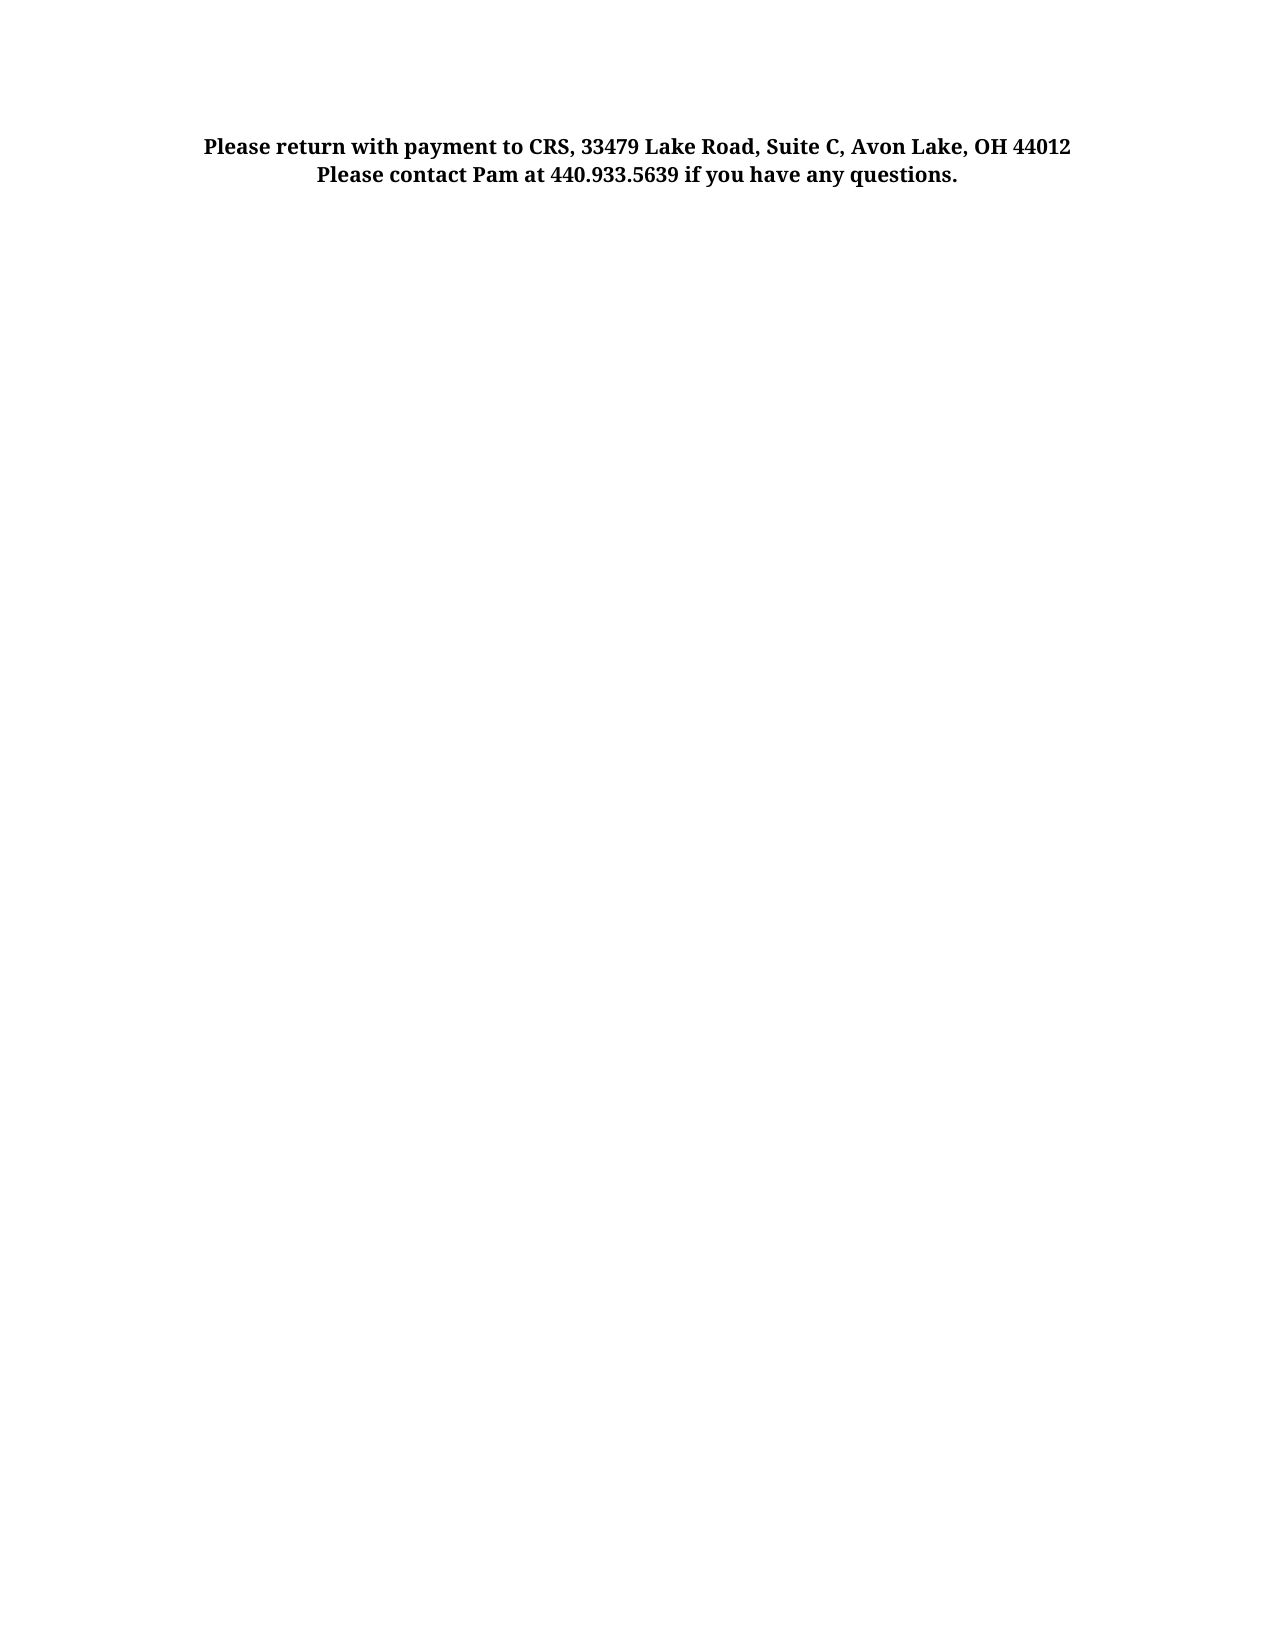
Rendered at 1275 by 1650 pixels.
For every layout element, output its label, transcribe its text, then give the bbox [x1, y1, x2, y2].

text Please contact Pam at 440.933.5639 if you have any questions. [105, 160, 1170, 189]
text Please return with payment to CRS, 33479 Lake Road, Suite C, Avon Lake, OH 44012 [105, 132, 1170, 160]
